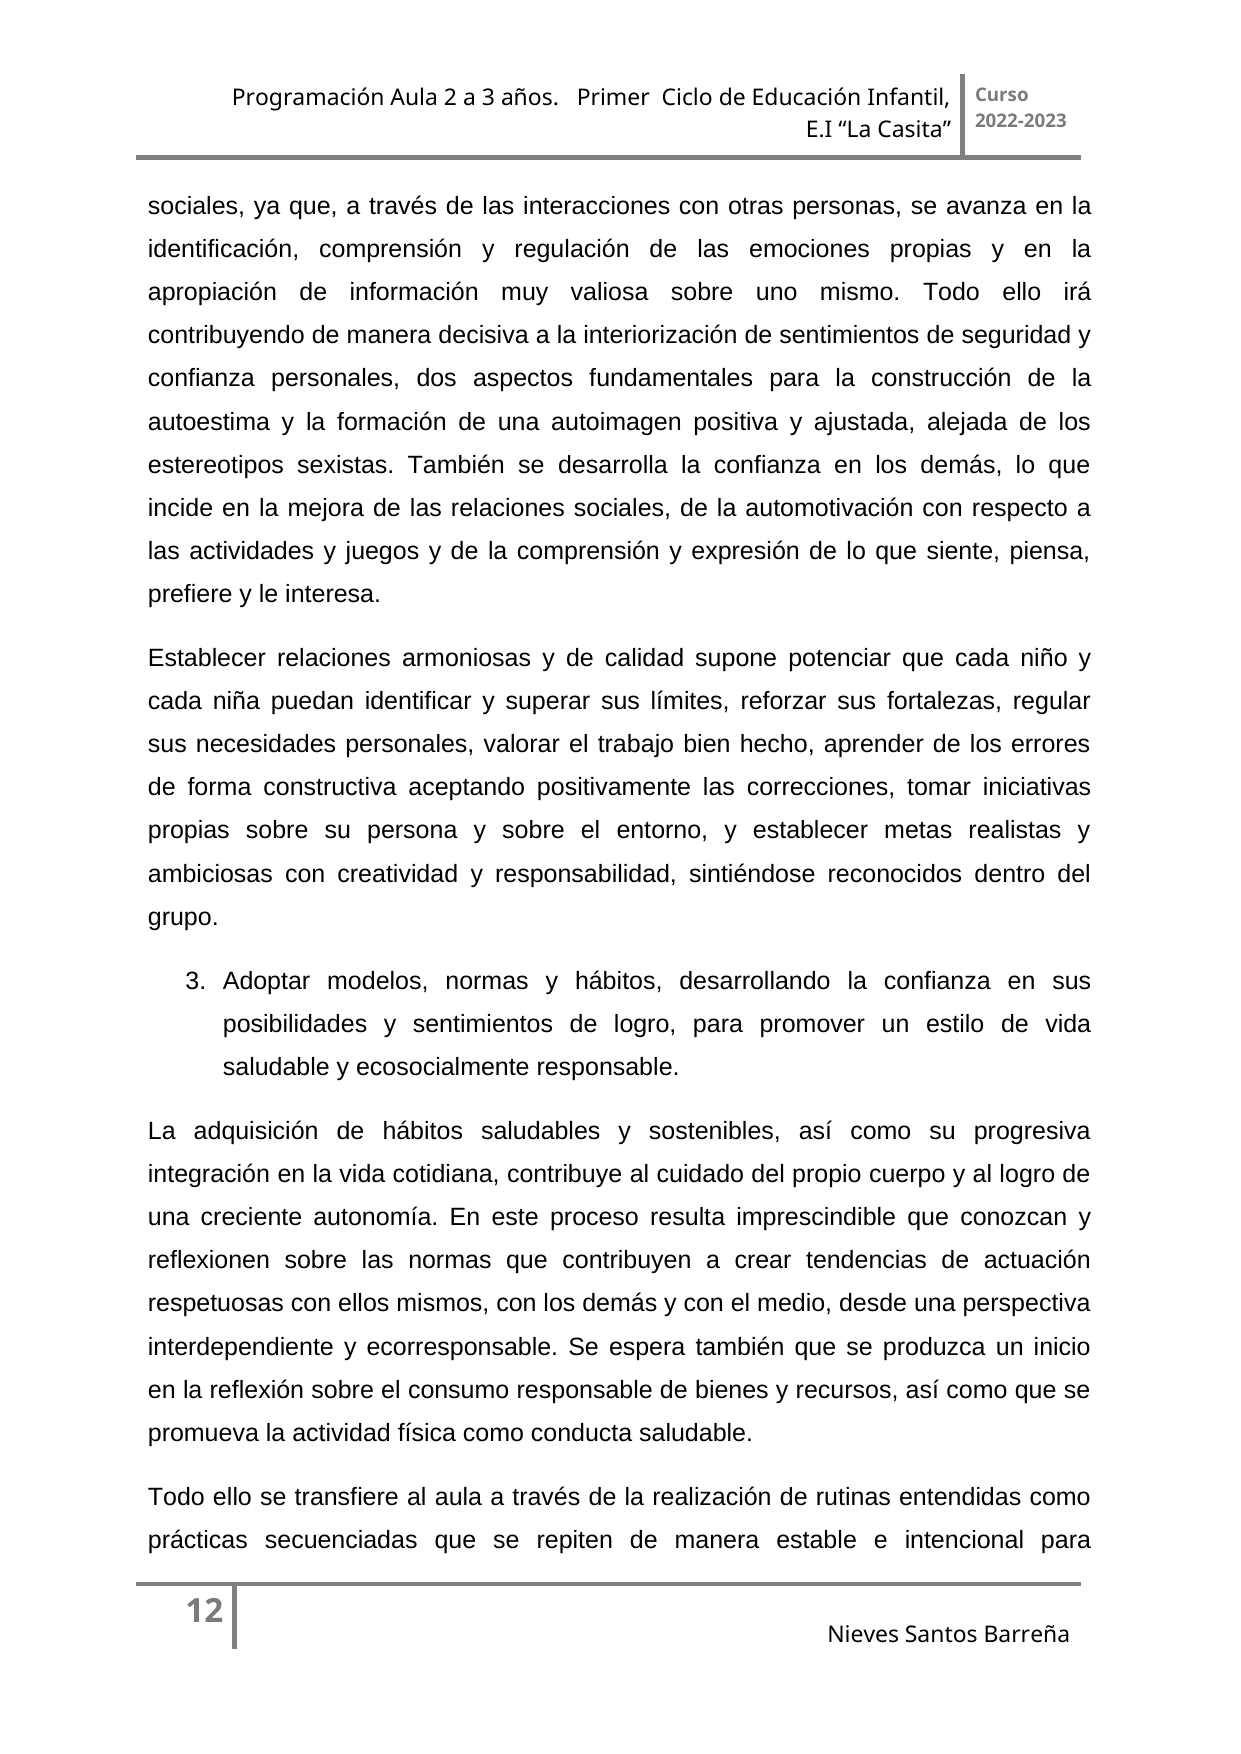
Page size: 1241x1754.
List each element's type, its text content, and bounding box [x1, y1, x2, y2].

list Adoptar modelos, normas y hábitos, desarrollando la confianza en sus posibilidades y sentimientos de logro, para promover un estilo de vida saludable y ecosocialmente responsable. [185, 966, 1092, 1081]
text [148, 1482, 1092, 1554]
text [148, 191, 1092, 608]
text La adquisición de hábitos saludables y sostenibles, así como su progresiva integración en la vida cotidiana, contribuye al cuidado del propio cuerpo y al logro de una creciente autonomía. En este proceso resulta imprescindible que conozcan y reflexionen sobre las normas que contribuyen a crear tendencias de actuación respetuosas con ellos mismos, con los demás y con el medio, desde una perspectiva interdependiente y ecorresponsable. Se espera también que se produzca un inicio en la reflexión sobre el consumo responsable de bienes y recursos, así como que se promueva la actividad física como conducta saludable. [148, 1116, 1092, 1447]
text Establecer relaciones armoniosas y de calidad supone potenciar que cada niño y cada niña puedan identificar y superar sus límites, reforzar sus fortalezas, regular sus necesidades personales, valorar el trabajo bien hecho, aprender de los errores de forma constructiva aceptando positivamente las correcciones, tomar iniciativas propias sobre su persona y sobre el entorno, y establecer metas realistas y ambiciosas con creatividad y responsabilidad, sintiéndose reconocidos dentro del grupo. [148, 643, 1092, 931]
